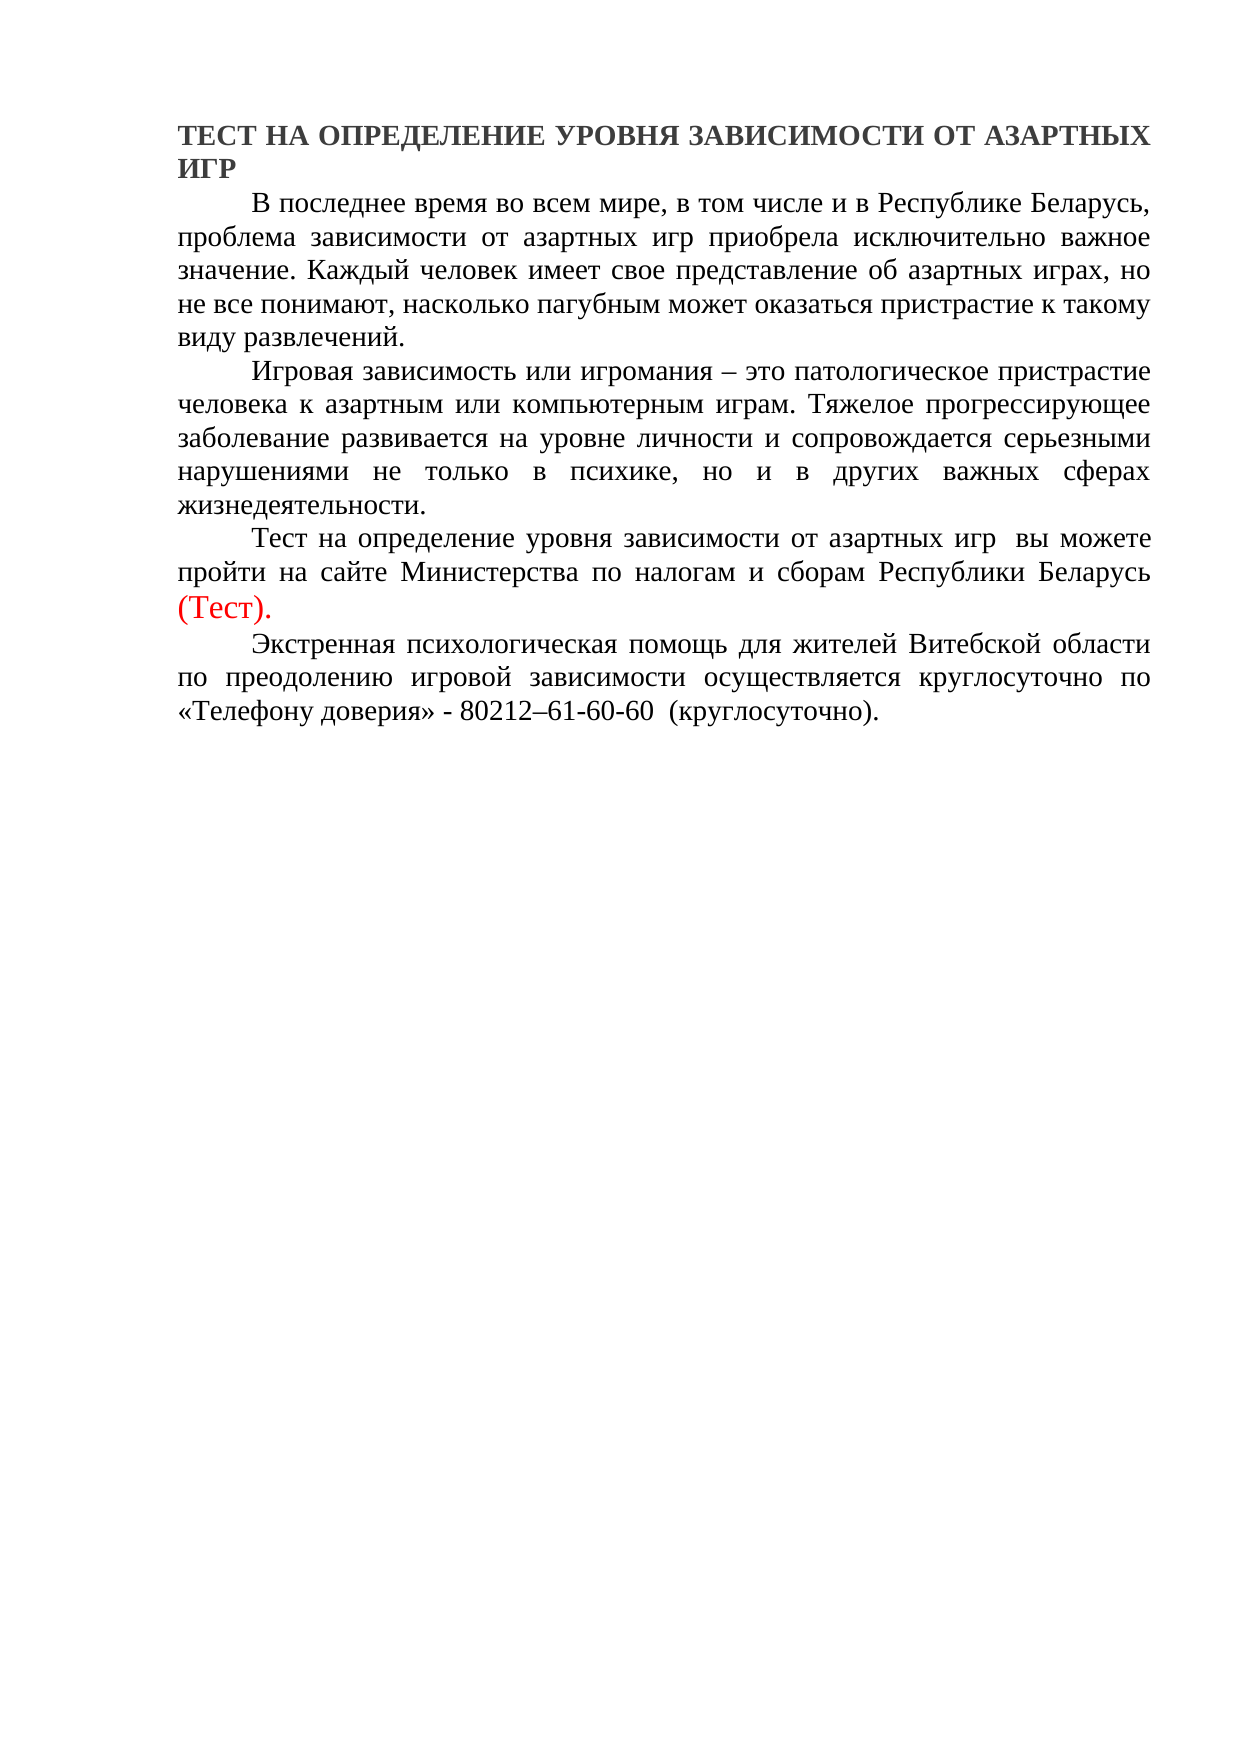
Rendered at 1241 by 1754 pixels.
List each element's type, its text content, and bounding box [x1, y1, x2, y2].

text Игровая зависимость или игромания – это патологическое пристрастие человека к азартным или компьютерным играм. Тяжелое прогрессирующее заболевание развивается на уровне личности и сопровождается серьезными нарушениями не только в психике, но и в других важных сферах жизнедеятельности. [177, 353, 1152, 521]
text Тест на определение уровня зависимости от азартных игр вы можете пройти на сайте Министерства по налогам и сборам Республики Беларусь (Тест). [177, 521, 1152, 626]
text В последнее время во всем мире, в том числе и в Республике Беларусь, проблема зависимости от азартных игр приобрела исключительно важное значение. Каждый человек имеет свое представление об азартных играх, но не все понимают, насколько пагубным может оказаться пристрастие к такому виду развлечений. [177, 185, 1152, 353]
text Экстренная психологическая помощь для жителей Витебской области по преодолению игровой зависимости осуществляется круглосуточно по «Телефону доверия» - 80212–61-60-60 (круглосуточно). [177, 626, 1152, 727]
text Тест на определение уровня зависимости от азартных игр [177, 118, 1152, 185]
